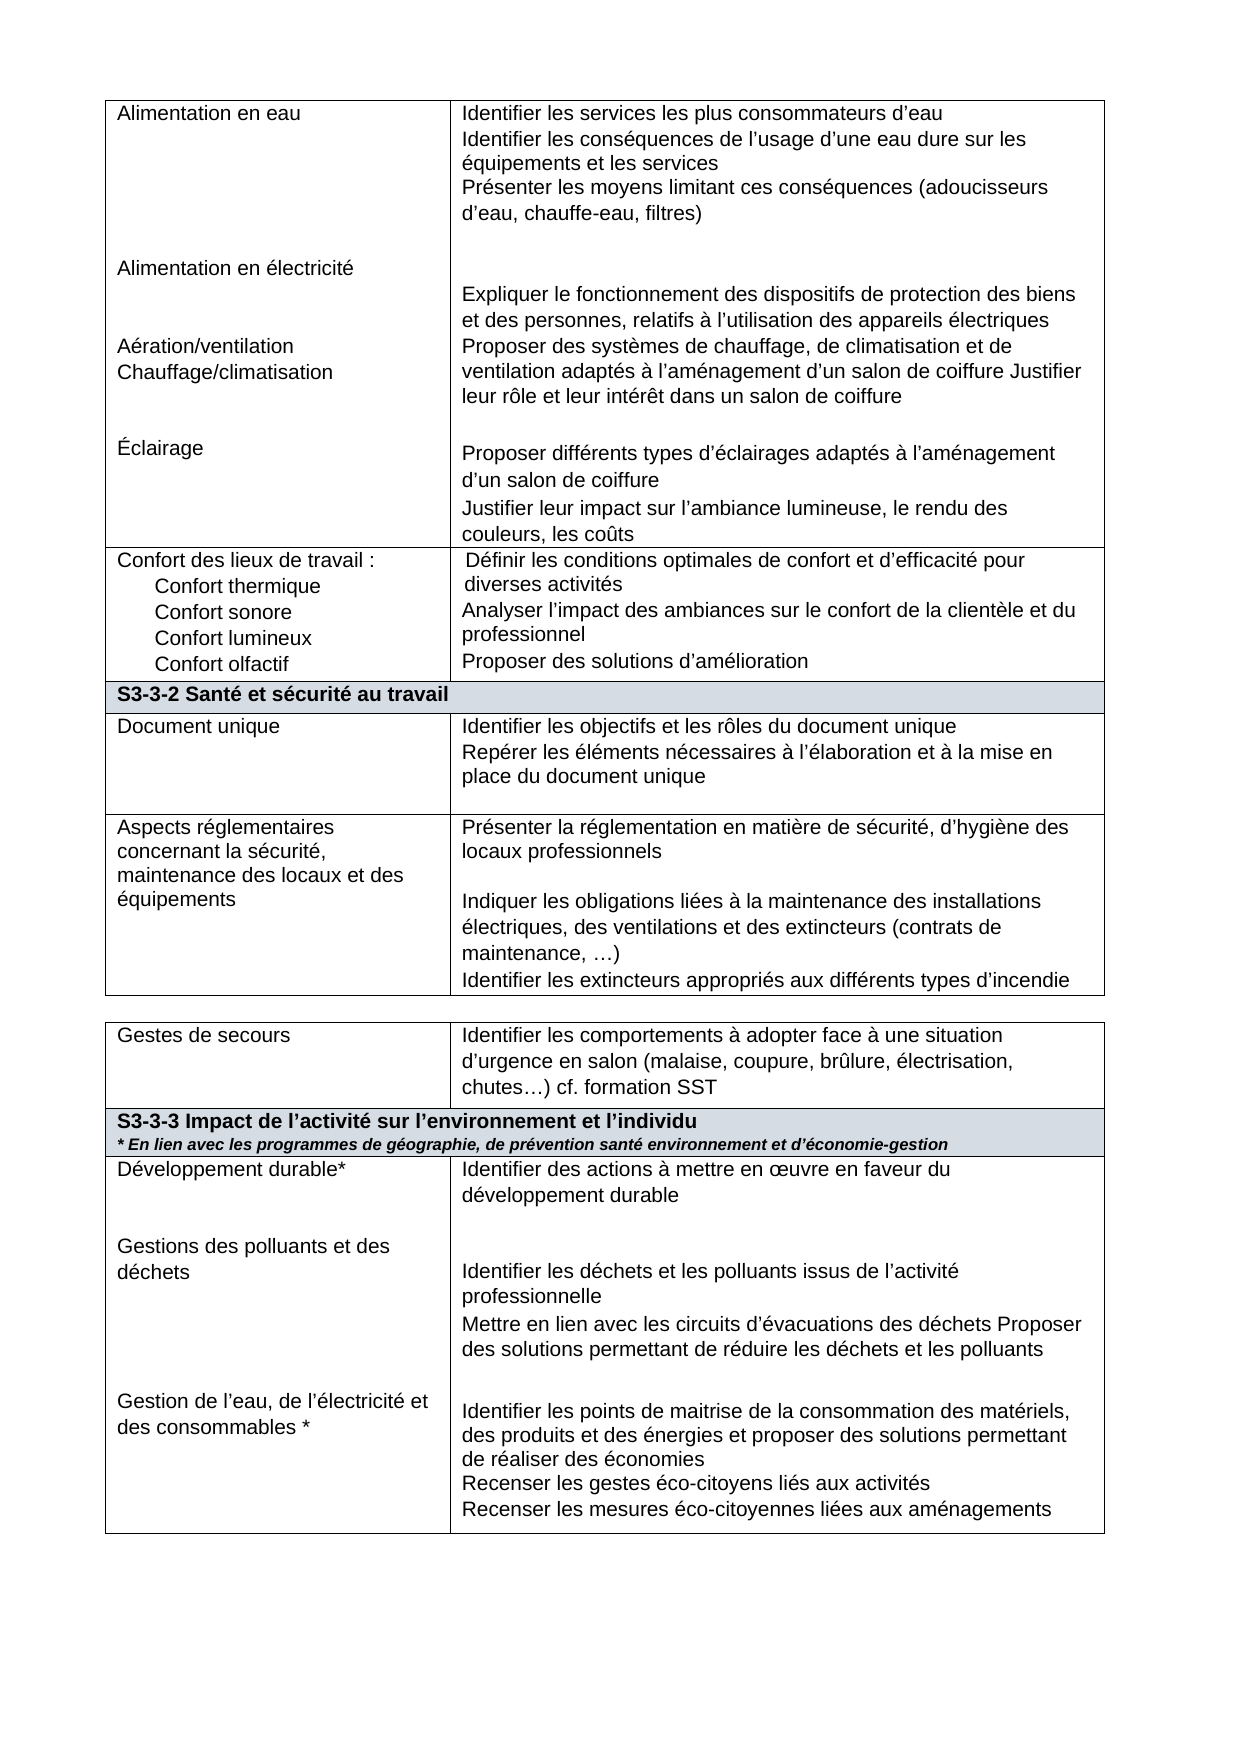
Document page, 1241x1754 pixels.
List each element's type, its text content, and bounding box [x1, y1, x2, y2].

table_header Gestes de secours [106, 1023, 450, 1108]
table_cell Identifier les déchets et les polluants issus de l’activité professionnelle Mettre en lien avec les circuits d’évacuations des déchets Proposer des solutions permettant de réduire les déchets et les polluants [451, 1234, 1104, 1389]
table_cell Gestion de l’eau, de l’électricité et des consommables * [106, 1389, 450, 1533]
table_cell Identifier les services les plus consommateurs d’eau Identifier les conséquences de l’usage d’une eau dure sur les équipements et les services Présenter les moyens limitant ces conséquences (adoucisseurs d’eau, chauffe-eau, filtres) [451, 101, 1104, 256]
table_cell Alimentation en eau [106, 101, 450, 256]
table_cell Alimentation en électricité [106, 256, 450, 334]
table_cell Présenter la réglementation en matière de sécurité, d’hygiène des locaux professionnels Indiquer les obligations liées à la maintenance des installations électriques, des ventilations et des extincteurs (contrats de maintenance, …) Identifier les extincteurs appropriés aux différents types d’incendie [451, 815, 1104, 995]
table_cell Document unique [106, 714, 450, 814]
table_cell Identifier les objectifs et les rôles du document unique Repérer les éléments nécessaires à l’élaboration et à la mise en place du document unique [451, 714, 1104, 814]
table_cell Proposer différents types d’éclairages adaptés à l’aménagement d’un salon de coiffure Justifier leur impact sur l’ambiance lumineuse, le rendu des couleurs, les coûts [451, 435, 1104, 547]
table_header Identifier les comportements à adopter face à une situation d’urgence en salon (malaise, coupure, brûlure, électrisation, chutes…) cf. formation SST [451, 1023, 1104, 1108]
table_cell Définir les conditions optimales de confort et d’efficacité pour diverses activités Analyser l’impact des ambiances sur le confort de la clientèle et du professionnel Proposer des solutions d’amélioration [451, 548, 1104, 681]
table_cell Aspects réglementaires concernant la sécurité, maintenance des locaux et des équipements [106, 815, 450, 995]
table_cell Confort des lieux de travail : Confort thermique Confort sonore Confort lumineux Confort olfactif [106, 548, 450, 681]
table_cell Identifier les points de maitrise de la consommation des matériels, des produits et des énergies et proposer des solutions permettant de réaliser des économies Recenser les gestes éco-citoyens liés aux activités Recenser les mesures éco-citoyennes liées aux aménagements [451, 1389, 1104, 1533]
table_cell Identifier des actions à mettre en œuvre en faveur du développement durable [451, 1157, 1104, 1234]
table_cell Expliquer le fonctionnement des dispositifs de protection des biens et des personnes, relatifs à l’utilisation des appareils électriques [451, 256, 1104, 334]
table_cell Développement durable* [106, 1157, 450, 1234]
table_cell S3-3-3 Impact de l’activité sur l’environnement et l’individu * En lien avec les programmes de géographie, de prévention santé environnement et d’économie-gestion [106, 1109, 1104, 1156]
table_cell Éclairage [106, 435, 450, 547]
table_cell Aération/ventilation Chauffage/climatisation [106, 334, 450, 435]
table_cell Gestions des polluants et des déchets [106, 1234, 450, 1389]
table_cell S3-3-2 Santé et sécurité au travail [106, 682, 1104, 713]
table_cell Proposer des systèmes de chauffage, de climatisation et de ventilation adaptés à l’aménagement d’un salon de coiffure Justifier leur rôle et leur intérêt dans un salon de coiffure [451, 334, 1104, 435]
